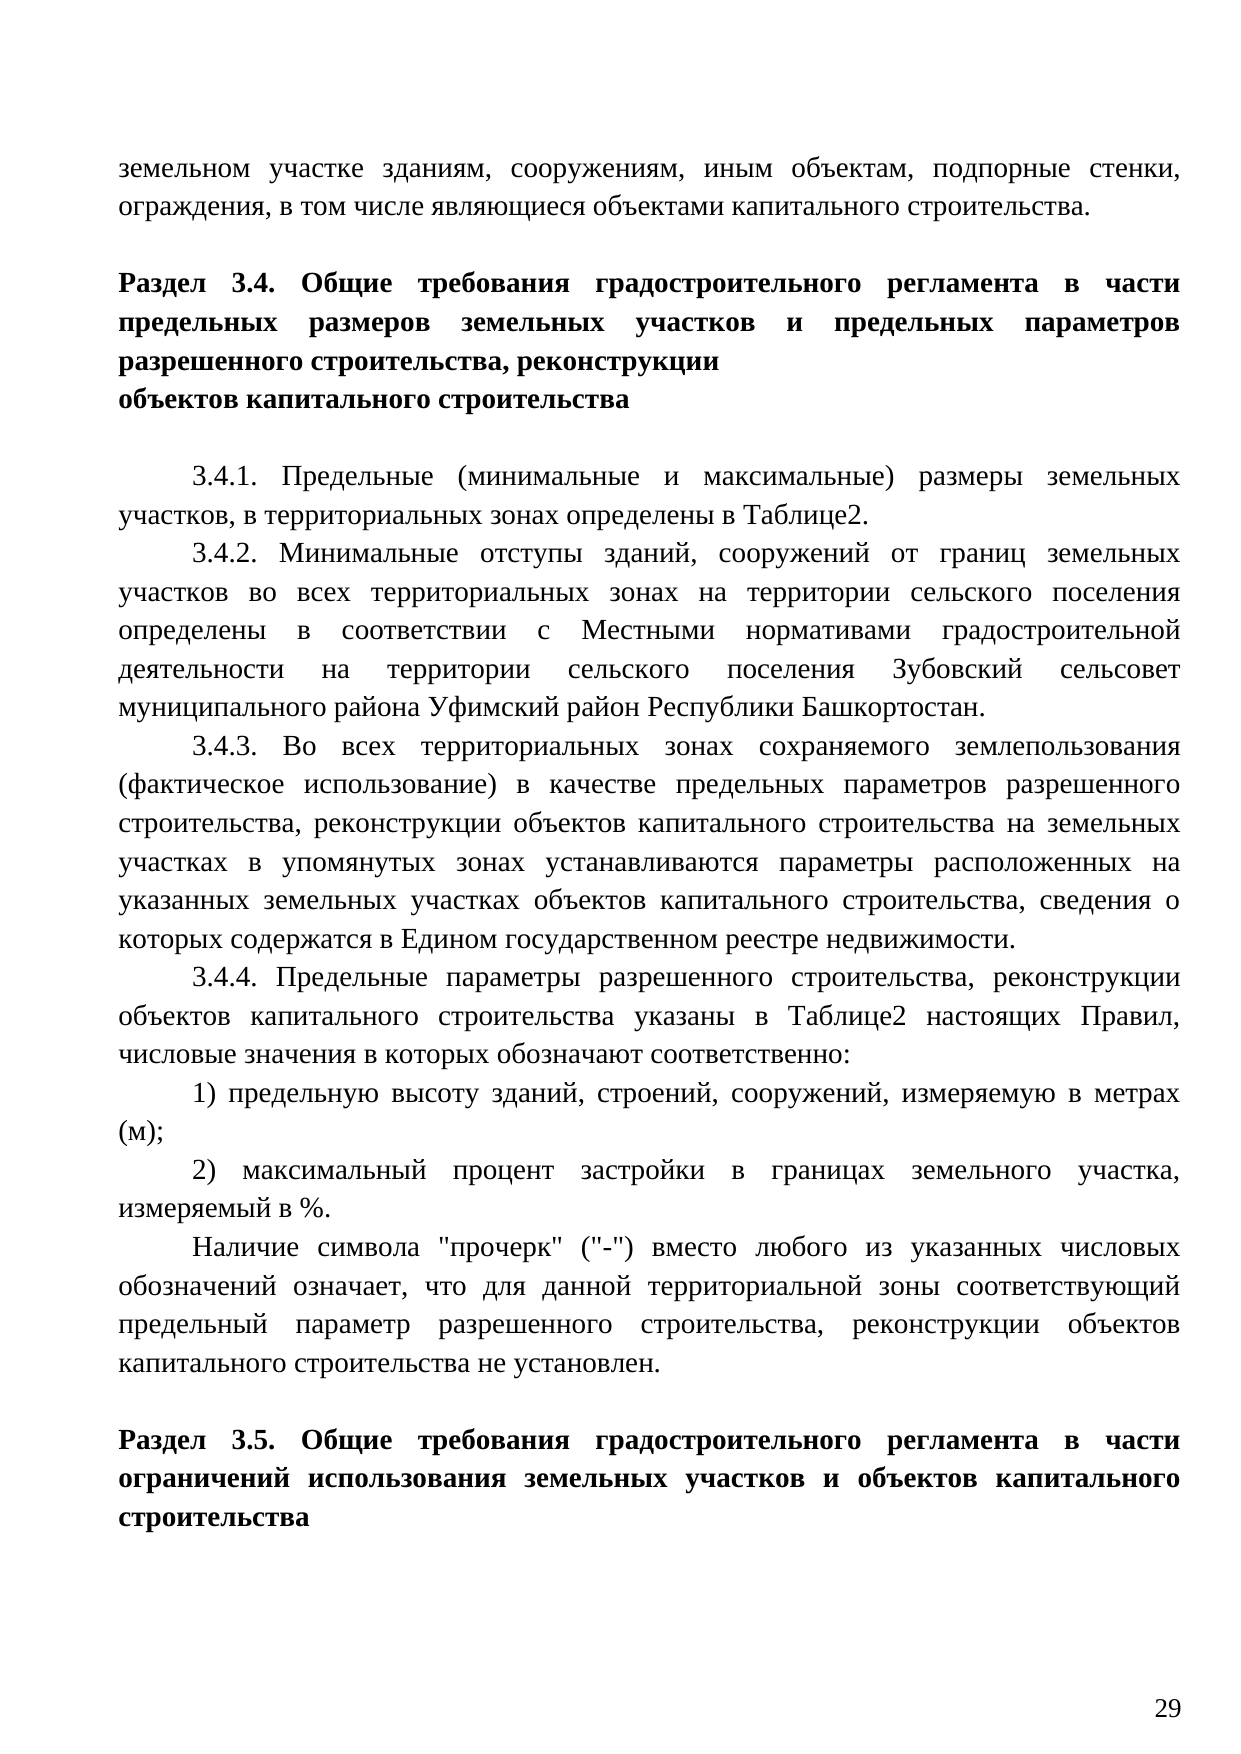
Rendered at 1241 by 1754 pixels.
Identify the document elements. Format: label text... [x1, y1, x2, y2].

text объектов капитального строительства [118, 381, 1181, 415]
text 1) предельную высоту зданий, строений, сооружений, измеряемую в метрах (м); [118, 1075, 1181, 1147]
text 2) максимальный процент застройки в границах земельного участка, измеряемый в %. [118, 1152, 1181, 1224]
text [118, 150, 1181, 222]
text Наличие символа "прочерк" ("-") вместо любого из указанных числовых обозначений означает, что для данной территориальной зоны соответствующий предельный параметр разрешенного строительства, реконструкции объектов капитального строительства не установлен. [118, 1229, 1181, 1378]
text 3.4.3. Во всех территориальных зонах сохраняемого землепользования (фактическое использование) в качестве предельных параметров разрешенного строительства, реконструкции объектов капитального строительства на земельных участках в упомянутых зонах устанавливаются параметры расположенных на указанных земельных участках объектов капитального строительства, сведения о которых содержатся в Едином государственном реестре недвижимости. [118, 728, 1181, 954]
text Раздел 3.5. Общие требования градостроительного регламента в части ограничений использования земельных участков и объектов капитального строительства [118, 1422, 1181, 1532]
text 3.4.1. Предельные (минимальные и максимальные) размеры земельных участков, в территориальных зонах определены в Таблице2. [118, 458, 1181, 530]
text Раздел 3.4. Общие требования градостроительного регламента в части предельных размеров земельных участков и предельных параметров разрешенного строительства, реконструкции [118, 266, 1181, 376]
text 3.4.2. Минимальные отступы зданий, сооружений от границ земельных участков во всех территориальных зонах на территории сельского поселения определены в соответствии с Местными нормативами градостроительной деятельности на территории сельского поселения Зубовский сельсовет муниципального района Уфимский район Республики Башкортостан. [118, 535, 1181, 723]
text 3.4.4. Предельные параметры разрешенного строительства, реконструкции объектов капитального строительства указаны в Таблице2 настоящих Правил, числовые значения в которых обозначают соответственно: [118, 959, 1181, 1070]
